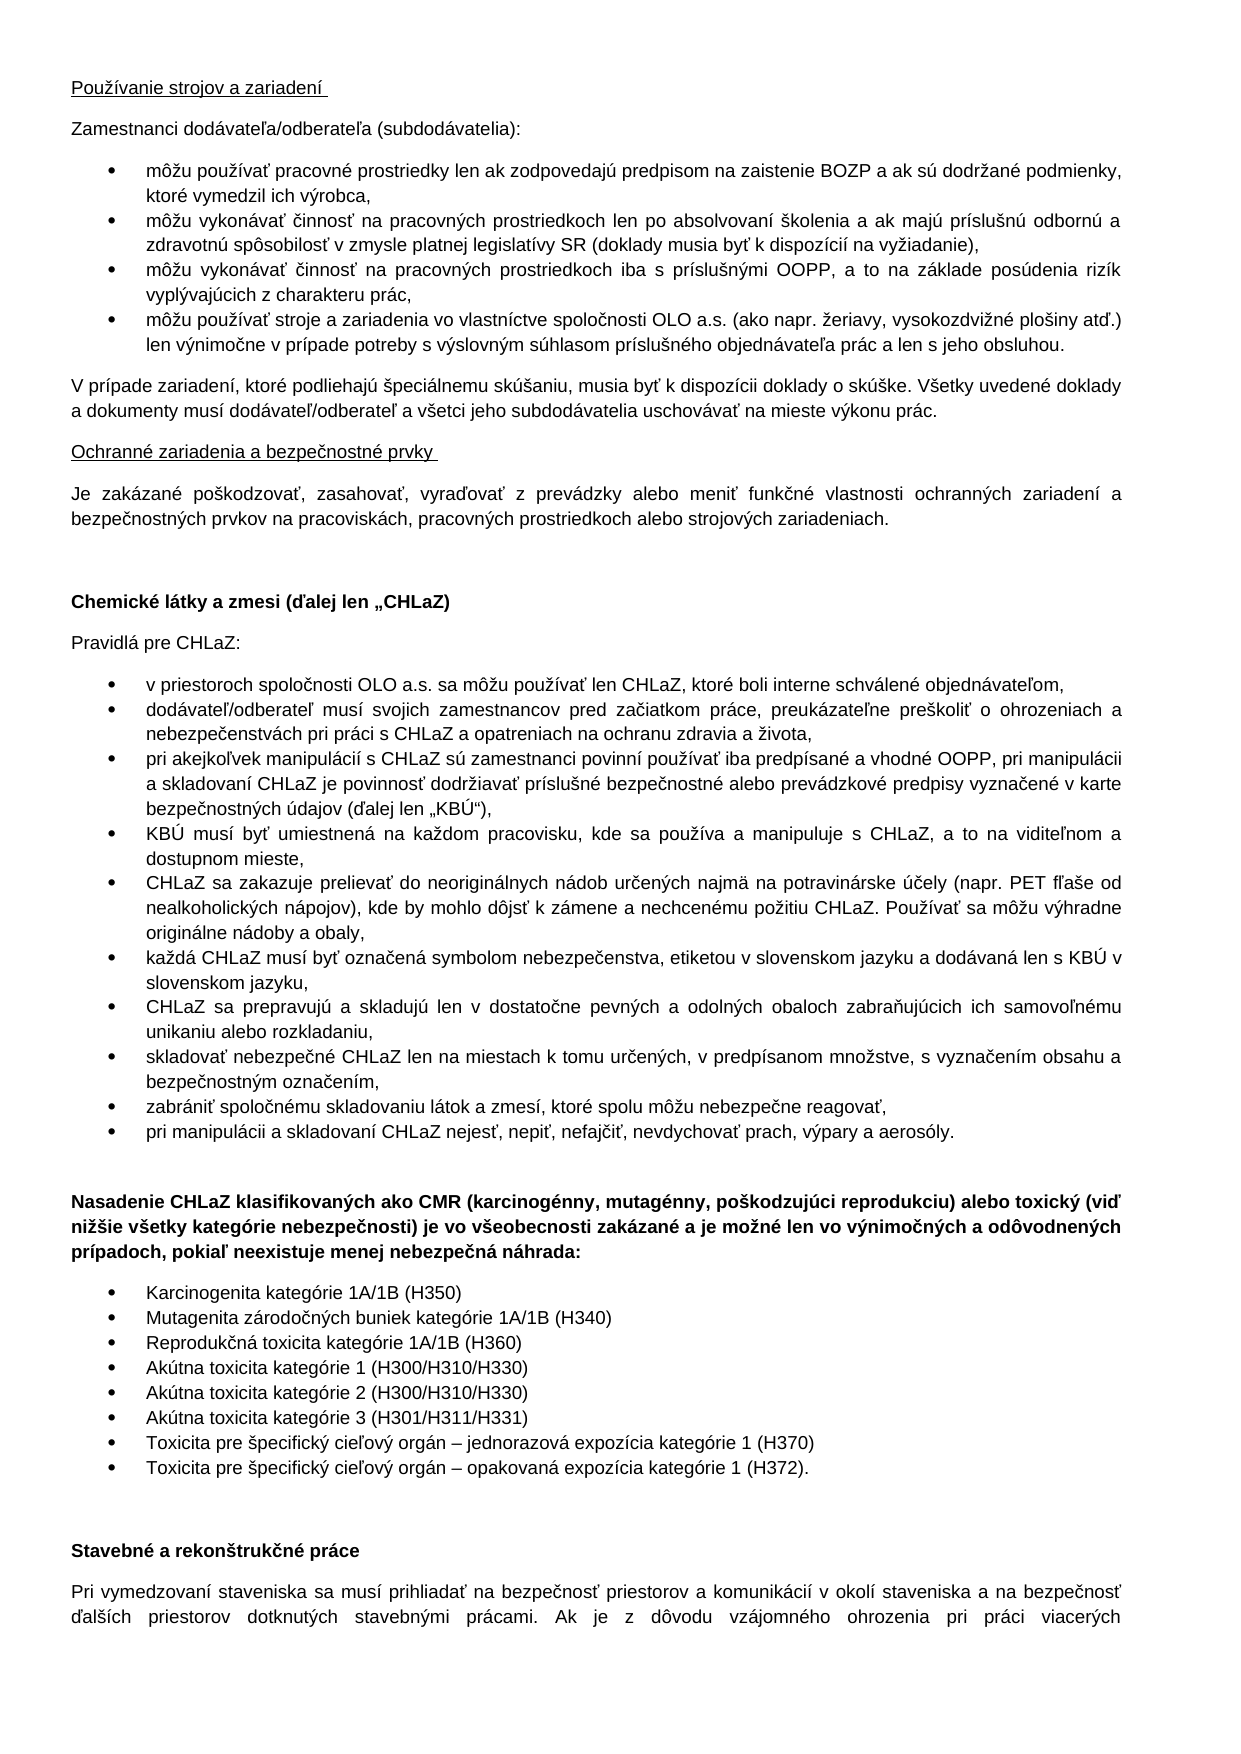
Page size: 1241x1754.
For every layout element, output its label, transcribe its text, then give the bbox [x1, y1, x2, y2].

list môžu vykonávať činnosť na pracovných prostriedkoch len po absolvovaní školenia a ak majú príslušnú odbornú a zdravotnú spôsobilosť v zmysle platnej legislatívy SR (doklady musia byť k dispozícií na vyžiadanie), [108, 209, 1122, 256]
list môžu používať stroje a zariadenia vo vlastníctve spoločnosti OLO a.s. (ako napr. žeriavy, vysokozdvižné plošiny atď.) len výnimočne v prípade potreby s výslovným súhlasom príslušného objednávateľa prác a len s jeho obsluhou. [108, 309, 1122, 355]
list zabrániť spoločnému skladovaniu látok a zmesí, ktoré spolu môžu nebezpečne reagovať, [108, 1096, 1122, 1117]
list skladovať nebezpečné CHLaZ len na miestach k tomu určených, v predpísanom množstve, s vyznačením obsahu a bezpečnostným označením, [108, 1046, 1122, 1092]
list pri manipulácii a skladovaní CHLaZ nejesť, nepiť, nefajčiť, nevdychovať prach, výpary a aerosóly. [108, 1121, 1122, 1142]
list CHLaZ sa prepravujú a skladujú len v dostatočne pevných a odolných obaloch zabraňujúcich ich samovoľnému unikaniu alebo rozkladaniu, [108, 996, 1122, 1043]
list CHLaZ sa zakazuje prelievať do neoriginálnych nádob určených najmä na potravinárske účely (napr. PET fľaše od nealkoholických nápojov), kde by mohlo dôjsť k zámene a nechcenému požitiu CHLaZ. Používať sa môžu výhradne originálne nádoby a obaly, [108, 872, 1122, 943]
list Reprodukčná toxicita kategórie 1A/1B (H360) [108, 1332, 1122, 1354]
text Zamestnanci dodávateľa/odberateľa (subdodávatelia): [71, 118, 1122, 140]
text Pravidlá pre CHLaZ: [71, 632, 1122, 653]
text Používanie strojov a zariadení [71, 77, 1122, 98]
list Karcinogenita kategórie 1A/1B (H350) [108, 1282, 1122, 1304]
text Nasadenie CHLaZ klasifikovaných ako CMR (karcinogénny, mutagénny, poškodzujúci reprodukciu) alebo toxický (viď nižšie všetky kategórie nebezpečnosti) je vo všeobecnosti zakázané a je možné len vo výnimočných a odôvodnených prípadoch, pokiaľ neexistuje menej nebezpečná náhrada: [71, 1191, 1122, 1262]
list v priestoroch spoločnosti OLO a.s. sa môžu používať len CHLaZ, ktoré boli interne schválené objednávateľom, [108, 673, 1122, 695]
text Stavebné a rekonštrukčné práce [71, 1539, 1122, 1561]
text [71, 1581, 1122, 1627]
list dodávateľ/odberateľ musí svojich zamestnancov pred začiatkom práce, preukázateľne preškoliť o ohrozeniach a nebezpečenstvách pri práci s CHLaZ a opatreniach na ochranu zdravia a života, [108, 698, 1122, 745]
list Akútna toxicita kategórie 2 (H300/H310/H330) [108, 1382, 1122, 1403]
list Mutagenita zárodočných buniek kategórie 1A/1B (H340) [108, 1307, 1122, 1329]
list Toxicita pre špecifický cieľový orgán – opakovaná expozícia kategórie 1 (H372). [108, 1456, 1122, 1478]
list môžu používať pracovné prostriedky len ak zodpovedajú predpisom na zaistenie BOZP a ak sú dodržané podmienky, ktoré vymedzil ich výrobca, [108, 160, 1122, 206]
text Ochranné zariadenia a bezpečnostné prvky [71, 441, 1122, 463]
list Toxicita pre špecifický cieľový orgán – jednorazová expozícia kategórie 1 (H370) [108, 1432, 1122, 1453]
list môžu vykonávať činnosť na pracovných prostriedkoch iba s príslušnými OOPP, a to na základe posúdenia rizík vyplývajúcich z charakteru prác, [108, 259, 1122, 306]
text V prípade zariadení, ktoré podliehajú špeciálnemu skúšaniu, musia byť k dispozícii doklady o skúške. Všetky uvedené doklady a dokumenty musí dodávateľ/odberateľ a všetci jeho subdodávatelia uschovávať na mieste výkonu prác. [71, 375, 1122, 421]
list Akútna toxicita kategórie 1 (H300/H310/H330) [108, 1357, 1122, 1378]
text Chemické látky a zmesi (ďalej len „CHLaZ) [71, 591, 1122, 612]
list Akútna toxicita kategórie 3 (H301/H311/H331) [108, 1407, 1122, 1428]
text Je zakázané poškodzovať, zasahovať, vyraďovať z prevádzky alebo meniť funkčné vlastnosti ochranných zariadení a bezpečnostných prvkov na pracoviskách, pracovných prostriedkoch alebo strojových zariadeniach. [71, 483, 1122, 529]
list KBÚ musí byť umiestnená na každom pracovisku, kde sa používa a manipuluje s CHLaZ, a to na viditeľnom a dostupnom mieste, [108, 822, 1122, 869]
list pri akejkoľvek manipulácií s CHLaZ sú zamestnanci povinní používať iba predpísané a vhodné OOPP, pri manipulácii a skladovaní CHLaZ je povinnosť dodržiavať príslušné bezpečnostné alebo prevádzkové predpisy vyznačené v karte bezpečnostných údajov (ďalej len „KBÚ“), [108, 748, 1122, 819]
list každá CHLaZ musí byť označená symbolom nebezpečenstva, etiketou v slovenskom jazyku a dodávaná len s KBÚ v slovenskom jazyku, [108, 947, 1122, 993]
